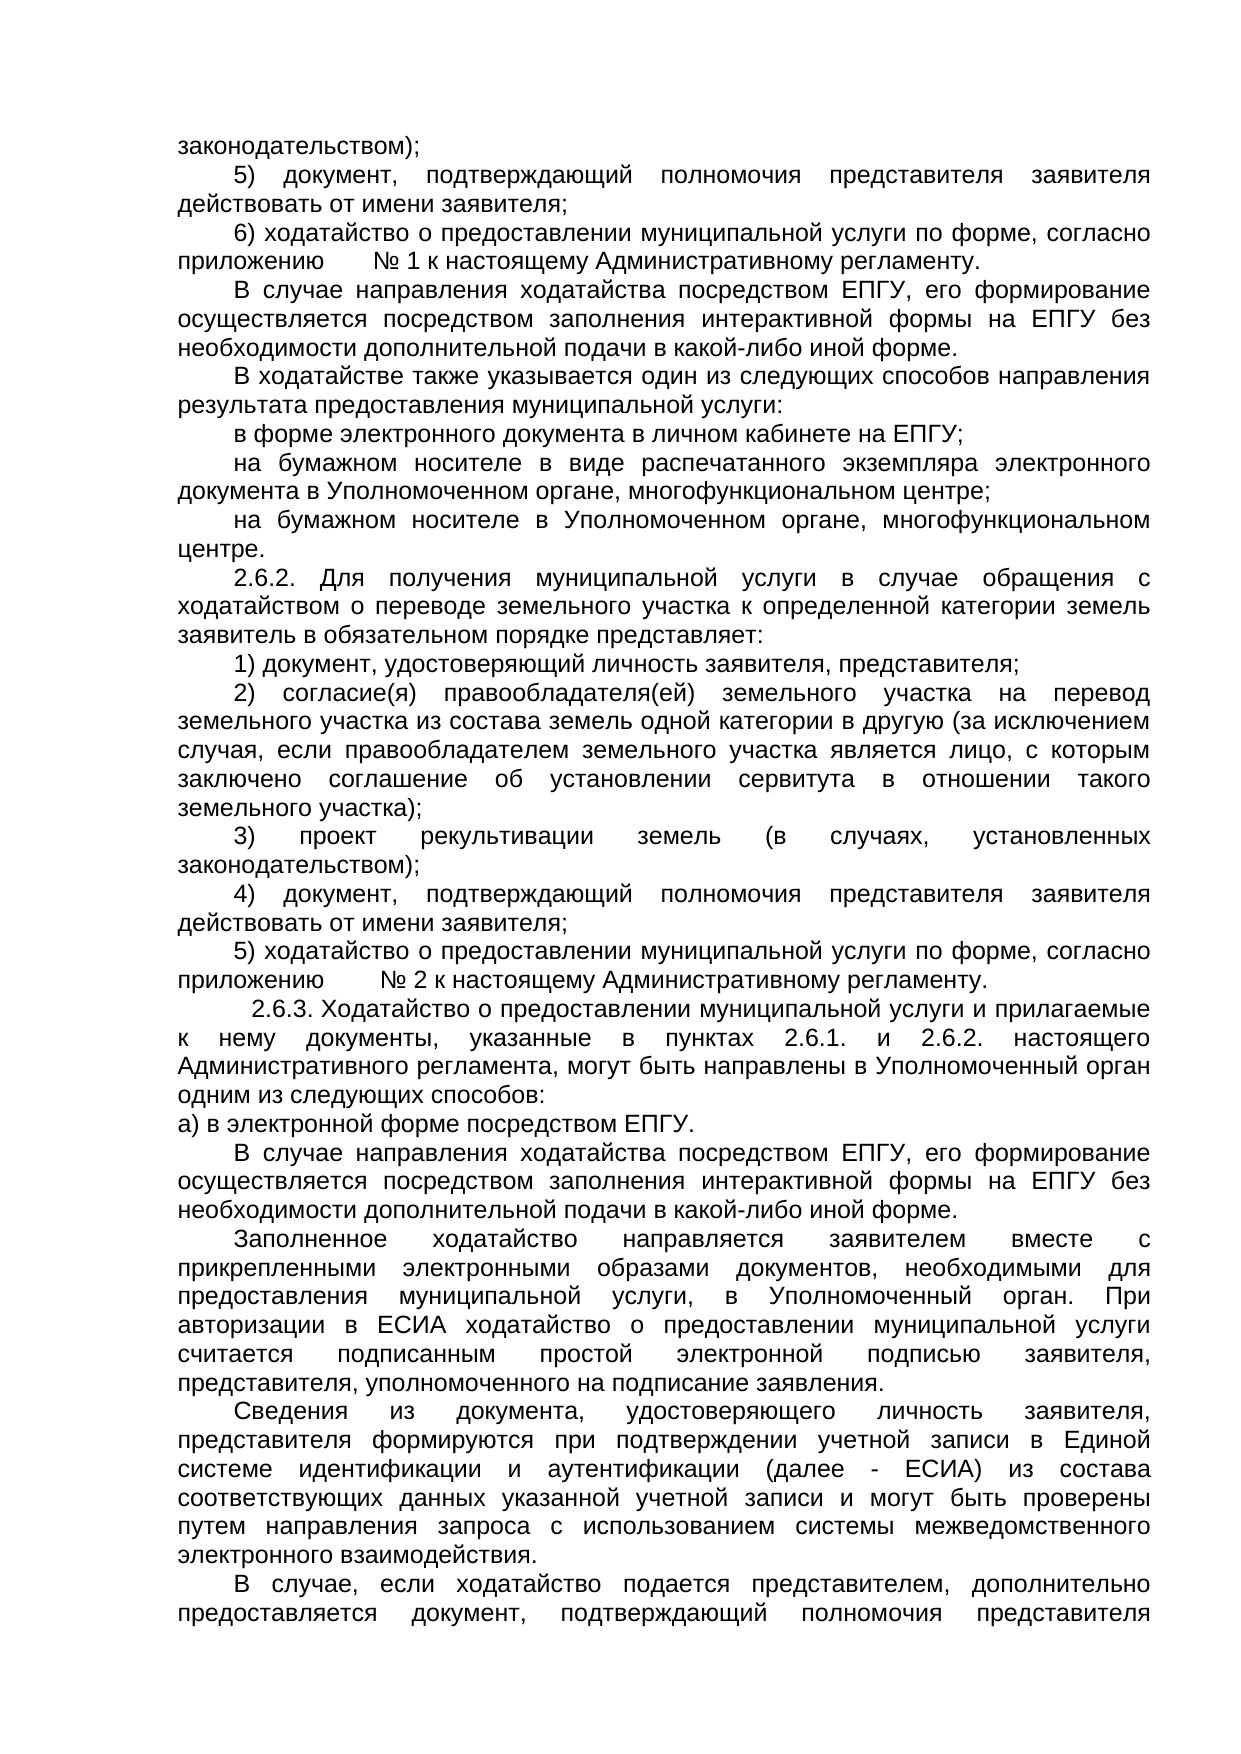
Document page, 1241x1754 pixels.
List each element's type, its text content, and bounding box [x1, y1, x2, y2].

text 2) согласие(я) правообладателя(ей) земельного участка на перевод земельного участка из состава земель одной категории в другую (за исключением случая, если правообладателем земельного участка является лицо, с которым заключено соглашение об установлении сервитута в отношении такого земельного участка); [177, 677, 1152, 821]
text 2.6.2. Для получения муниципальной услуги в случае обращения с ходатайством о переводе земельного участка к определенной категории земель заявитель в обязательном порядке представляет: [177, 562, 1152, 649]
text В случае направления ходатайства посредством ЕПГУ, его формирование осуществляется посредством заполнения интерактивной формы на ЕПГУ без необходимости дополнительной подачи в какой-либо иной форме. [177, 1137, 1152, 1224]
text на бумажном носителе в виде распечатанного экземпляра электронного документа в Уполномоченном органе, многофункциональном центре; [177, 447, 1152, 505]
text В случае направления ходатайства посредством ЕПГУ, его формирование осуществляется посредством заполнения интерактивной формы на ЕПГУ без необходимости дополнительной подачи в какой-либо иной форме. [177, 275, 1152, 361]
text 1) документ, удостоверяющий личность заявителя, представителя; [177, 649, 1152, 677]
text 6) ходатайство о предоставлении муниципальной услуги по форме, согласно приложению № 1 к настоящему Административному регламенту. [177, 217, 1152, 275]
text в форме электронного документа в личном кабинете на ЕПГУ; [177, 419, 1152, 447]
text В ходатайстве также указывается один из следующих способов направления результата предоставления муниципальной услуги: [177, 361, 1152, 419]
text 5) ходатайство о предоставлении муниципальной услуги по форме, согласно приложению № 2 к настоящему Административному регламенту. [177, 936, 1152, 994]
text Заполненное ходатайство направляется заявителем вместе с прикрепленными электронными образами документов, необходимыми для предоставления муниципальной услуги, в Уполномоченный орган. При авторизации в ЕСИА ходатайство о предоставлении муниципальной услуги считается подписанным простой электронной подписью заявителя, представителя, уполномоченного на подписание заявления. [177, 1224, 1152, 1396]
text а) в электронной форме посредством ЕПГУ. [177, 1109, 1152, 1137]
text 3) проект рекультивации земель (в случаях, установленных законодательством); [177, 821, 1152, 879]
text 2.6.3. Ходатайство о предоставлении муниципальной услуги и прилагаемые к нему документы, указанные в пунктах 2.6.1. и 2.6.2. настоящего Административного регламента, могут быть направлены в Уполномоченный орган одним из следующих способов: [177, 994, 1152, 1109]
text 4) документ, подтверждающий полномочия представителя заявителя действовать от имени заявителя; [177, 879, 1152, 936]
text на бумажном носителе в Уполномоченном органе, многофункциональном центре. [177, 505, 1152, 562]
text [177, 1569, 1152, 1626]
text 5) документ, подтверждающий полномочия представителя заявителя действовать от имени заявителя; [177, 160, 1152, 217]
text Сведения из документа, удостоверяющего личность заявителя, представителя формируются при подтверждении учетной записи в Единой системе идентификации и аутентификации (далее - ЕСИА) из состава соответствующих данных указанной учетной записи и могут быть проверены путем направления запроса с использованием системы межведомственного электронного взаимодействия. [177, 1396, 1152, 1569]
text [177, 131, 1152, 160]
